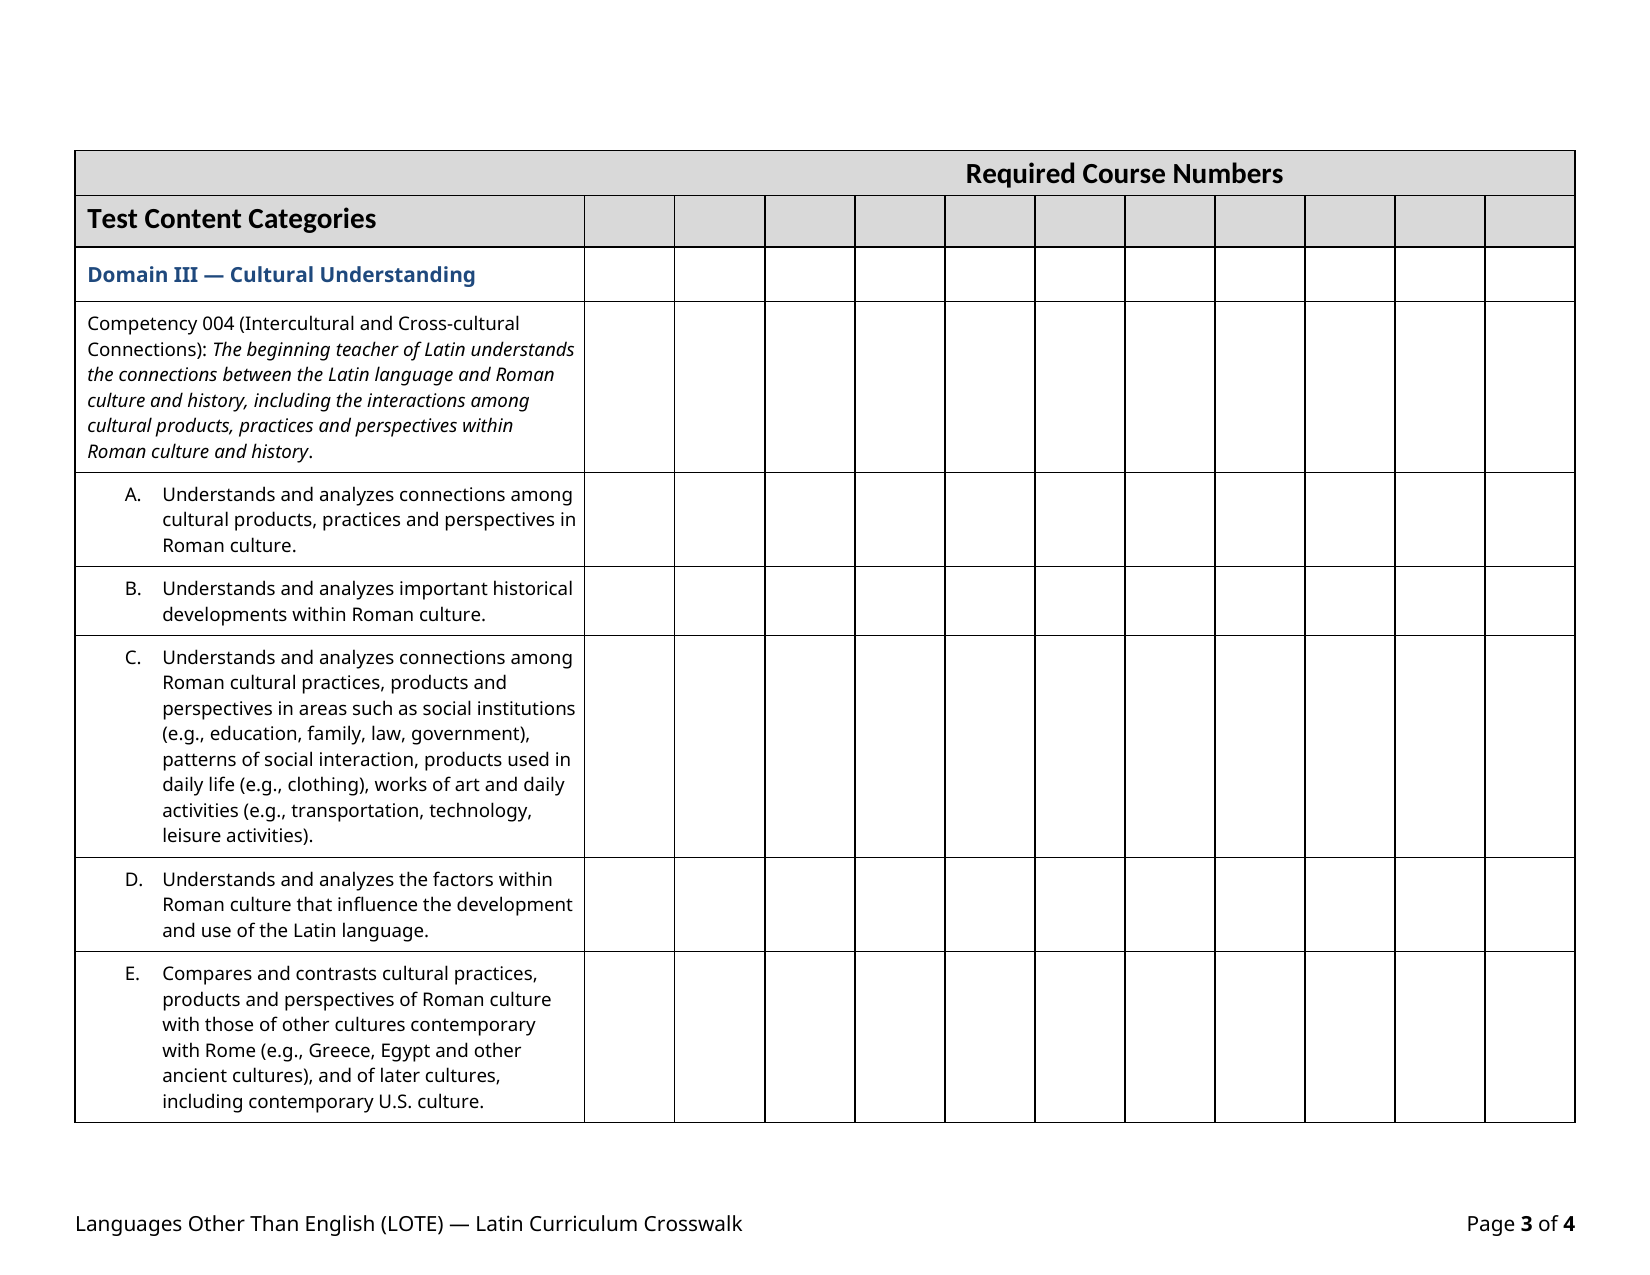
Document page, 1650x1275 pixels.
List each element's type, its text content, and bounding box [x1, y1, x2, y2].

table_cell [585, 473, 674, 566]
table_cell Understands and analyzes connections among cultural products, practices and perspectives in Roman culture. [76, 473, 584, 566]
table_cell [585, 302, 674, 472]
table_cell [766, 858, 854, 951]
table_cell [856, 952, 944, 1122]
table_cell Domain III — Cultural Understanding [76, 248, 584, 301]
table_cell Compares and contrasts cultural practices, products and perspectives of Roman culture with those of other cultures contemporary with Rome (e.g., Greece, Egypt and other ancient cultures), and of later cultures, including contemporary U.S. culture. [76, 952, 584, 1122]
table_cell [1036, 636, 1124, 857]
table_cell [1036, 858, 1124, 951]
table_cell [1216, 952, 1304, 1122]
table_cell [1306, 248, 1394, 301]
table_cell [1486, 952, 1574, 1122]
table_cell [1126, 473, 1214, 566]
table_cell [1216, 302, 1304, 472]
table_cell [675, 196, 764, 246]
table_cell [1486, 858, 1574, 951]
table_cell [856, 196, 944, 246]
table_cell [1126, 567, 1214, 635]
table_cell [946, 302, 1034, 472]
table_cell [1126, 196, 1214, 246]
table_cell [946, 248, 1034, 301]
table_cell [1216, 636, 1304, 857]
table_cell [585, 196, 674, 246]
table_cell [766, 248, 854, 301]
table_cell Understands and analyzes the factors within Roman culture that influence the development and use of the Latin language. [76, 858, 584, 951]
table_cell [675, 248, 764, 301]
table_cell [766, 636, 854, 857]
table_cell [1306, 858, 1394, 951]
table_cell [946, 636, 1034, 857]
table_cell Understands and analyzes important historical developments within Roman culture. [76, 567, 584, 635]
table_cell [946, 858, 1034, 951]
table_cell [585, 248, 674, 301]
table_cell [675, 473, 764, 566]
table_cell [1306, 473, 1394, 566]
table_cell [1036, 248, 1124, 301]
table_cell [1486, 567, 1574, 635]
table_cell [1396, 636, 1484, 857]
table_cell [946, 473, 1034, 566]
table_cell [1126, 302, 1214, 472]
table_cell [1306, 567, 1394, 635]
table_cell [1306, 302, 1394, 472]
table_cell [856, 567, 944, 635]
table_cell [1396, 248, 1484, 301]
table_cell [946, 196, 1034, 246]
table_cell [1216, 473, 1304, 566]
table_cell [1036, 302, 1124, 472]
table_cell [1036, 952, 1124, 1122]
table_cell Understands and analyzes connections among Roman cultural practices, products and perspectives in areas such as social institutions (e.g., education, family, law, government), patterns of social interaction, products used in daily life (e.g., clothing), works of art and daily activities (e.g., transportation, technology, leisure activities). [76, 636, 584, 857]
table_cell [675, 858, 764, 951]
table_cell [856, 636, 944, 857]
table_cell [675, 636, 764, 857]
table_cell [1036, 473, 1124, 566]
table_cell [1036, 196, 1124, 246]
table_cell [1396, 858, 1484, 951]
table_cell [1306, 952, 1394, 1122]
table_cell [766, 952, 854, 1122]
table_cell [1306, 196, 1394, 246]
table_cell [766, 196, 854, 246]
table_cell [1126, 858, 1214, 951]
table_cell [766, 567, 854, 635]
table_cell [1396, 196, 1484, 246]
table_cell [675, 302, 764, 472]
table_cell [1486, 302, 1574, 472]
table_cell [766, 473, 854, 566]
table_cell [675, 952, 764, 1122]
table_cell [856, 858, 944, 951]
table_cell [585, 858, 674, 951]
table_cell [1216, 196, 1304, 246]
table_cell Competency 004 (Intercultural and Cross-cultural Connections): The beginning teacher of Latin understands the connections between the Latin language and Roman culture and history, including the interactions among cultural products, practices and perspectives within Roman culture and history. [76, 302, 584, 472]
table_cell Test Content Categories [76, 196, 584, 246]
table_cell [1396, 473, 1484, 566]
table_cell [585, 952, 674, 1122]
table_cell [585, 636, 674, 857]
table_cell [766, 302, 854, 472]
table_cell [856, 473, 944, 566]
table_cell [1486, 196, 1574, 246]
table_cell [1216, 567, 1304, 635]
table_cell [1486, 636, 1574, 857]
table_cell [675, 567, 764, 635]
table_cell [946, 952, 1034, 1122]
table_cell [946, 567, 1034, 635]
table_cell [585, 567, 674, 635]
table_cell [1126, 952, 1214, 1122]
table_cell [856, 302, 944, 472]
table_cell [1396, 567, 1484, 635]
table_cell [1306, 636, 1394, 857]
table_cell [1216, 858, 1304, 951]
table_cell [1396, 952, 1484, 1122]
table_cell [856, 248, 944, 301]
table_cell [1486, 473, 1574, 566]
table_cell [1486, 248, 1574, 301]
table_cell [1396, 302, 1484, 472]
table_header Required Course Numbers [76, 151, 1574, 195]
table_cell [1036, 567, 1124, 635]
table_cell [1126, 636, 1214, 857]
table_cell [1126, 248, 1214, 301]
table_cell [1216, 248, 1304, 301]
